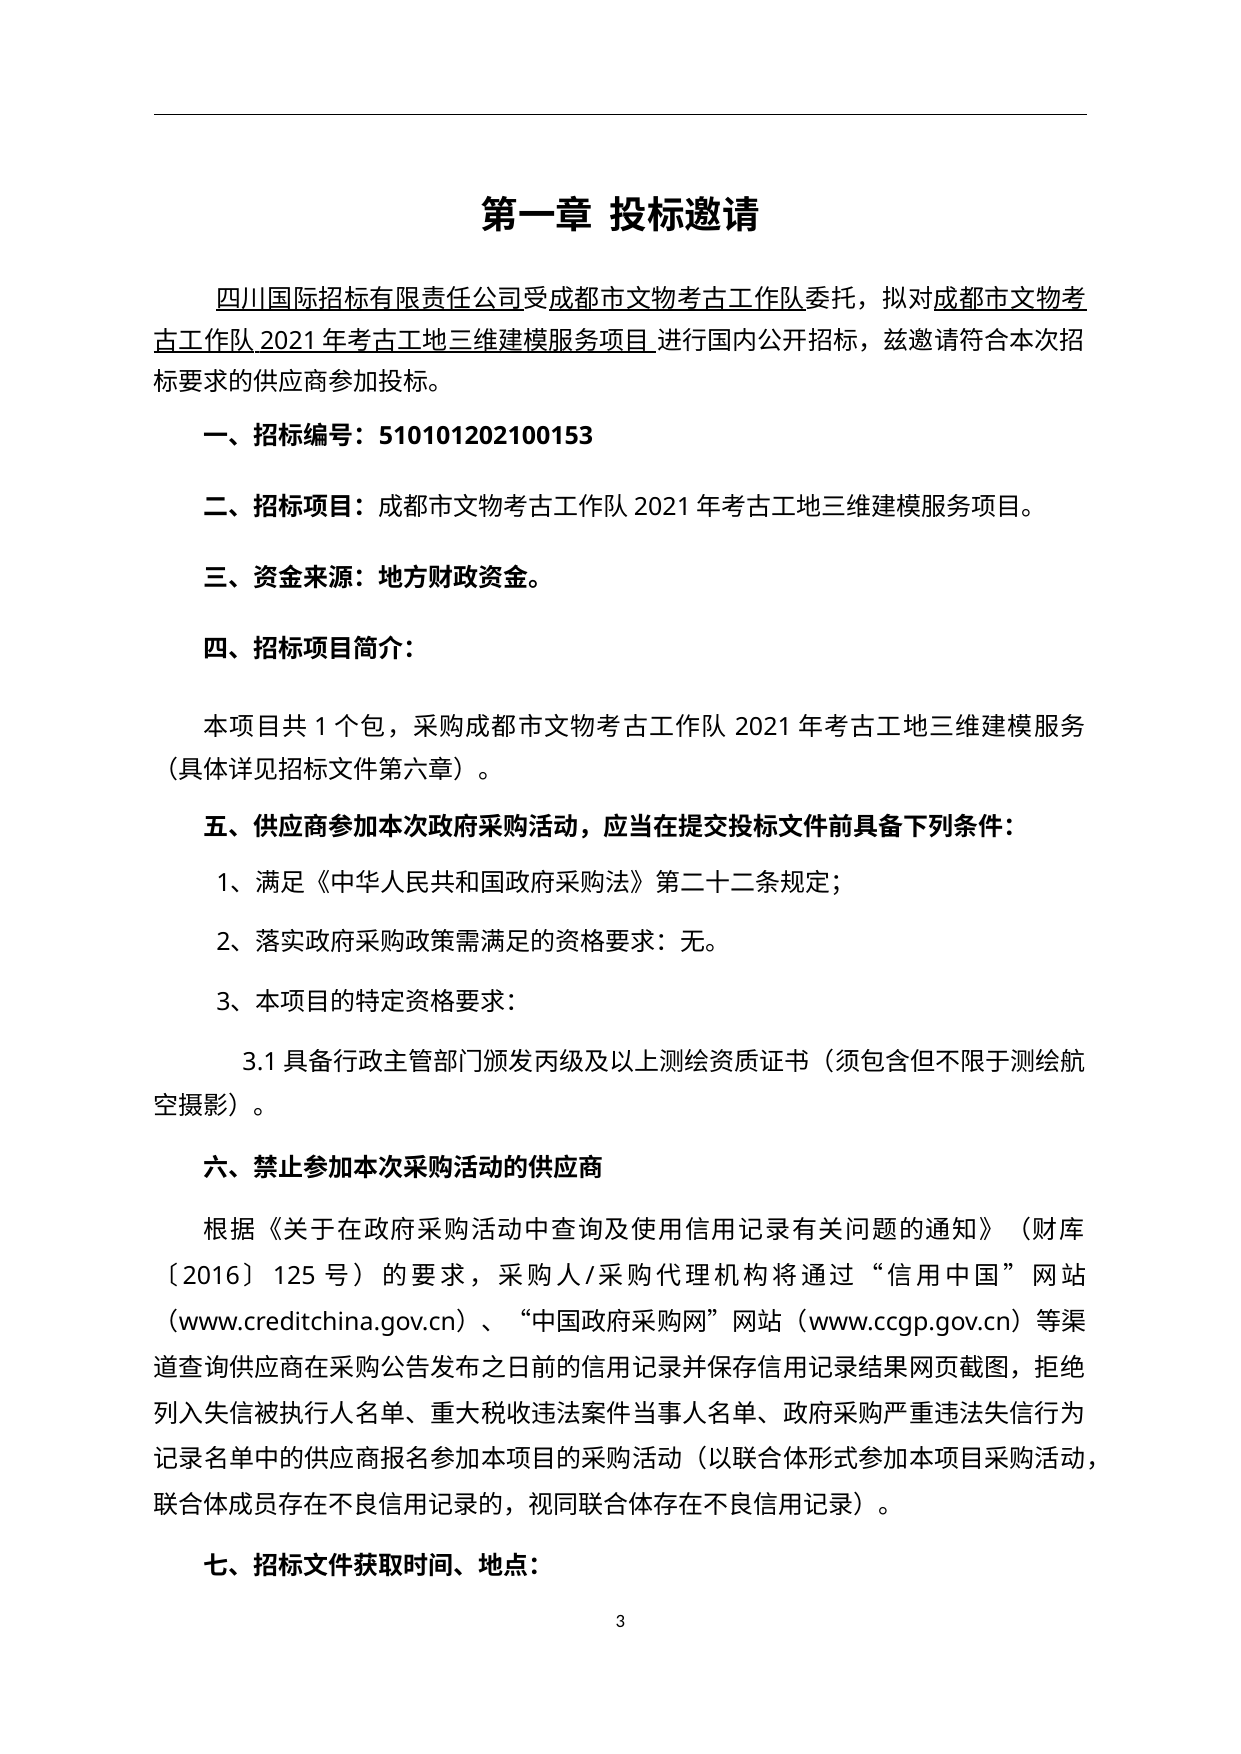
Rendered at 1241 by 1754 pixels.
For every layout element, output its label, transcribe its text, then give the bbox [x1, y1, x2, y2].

text 一、招标编号：510101202100153 [153, 416, 1087, 452]
text 五、供应商参加本次政府采购活动，应当在提交投标文件前具备下列条件： [153, 800, 1087, 844]
text 三、资金来源：地方财政资金。 [153, 558, 1083, 594]
text 根据《关于在政府采购活动中查询及使用信用记录有关问题的通知》（财库〔2016〕125号）的要求，采购人/采购代理机构将通过“信用中国”网站（www.creditchina.gov.cn）、“中国政府采购网”网站（www.ccgp.gov.cn）等渠道查询供应商在采购公告发布之日前的信用记录并保存信用记录结果网页截图，拒绝列入失信被执行人名单、重大税收违法案件当事人名单、政府采购严重违法失信行为记录名单中的供应商报名参加本项目的采购活动（以联合体形式参加本项目采购活动，联合体成员存在不良信用记录的，视同联合体存在不良信用记录）。 [153, 1202, 1087, 1523]
text 二、招标项目：成都市文物考古工作队2021年考古工地三维建模服务项目。 [153, 487, 1083, 523]
text 六、禁止参加本次采购活动的供应商 [153, 1139, 1087, 1185]
text 3、本项目的特定资格要求： [153, 975, 1087, 1019]
text 3.1具备行政主管部门颁发丙级及以上测绘资质证书（须包含但不限于测绘航空摄影）。 [153, 1035, 1087, 1123]
text 四川国际招标有限责任公司受成都市文物考古工作队委托，拟对成都市文物考古工作队2021年考古工地三维建模服务项目 进行国内公开招标，兹邀请符合本次招标要求的供应商参加投标。 [153, 274, 1087, 399]
text 本项目共1个包，采购成都市文物考古工作队2021年考古工地三维建模服务（具体详见招标文件第六章）。 [153, 700, 1087, 787]
subtitle 第一章 投标邀请 [153, 185, 1087, 240]
text 1、满足《中华人民共和国政府采购法》第二十二条规定； [153, 856, 1087, 900]
text 2、落实政府采购政策需满足的资格要求：无。 [153, 917, 1087, 958]
text 七、招标文件获取时间、地点： [153, 1539, 1087, 1583]
text 四、招标项目简介： [153, 629, 1087, 665]
